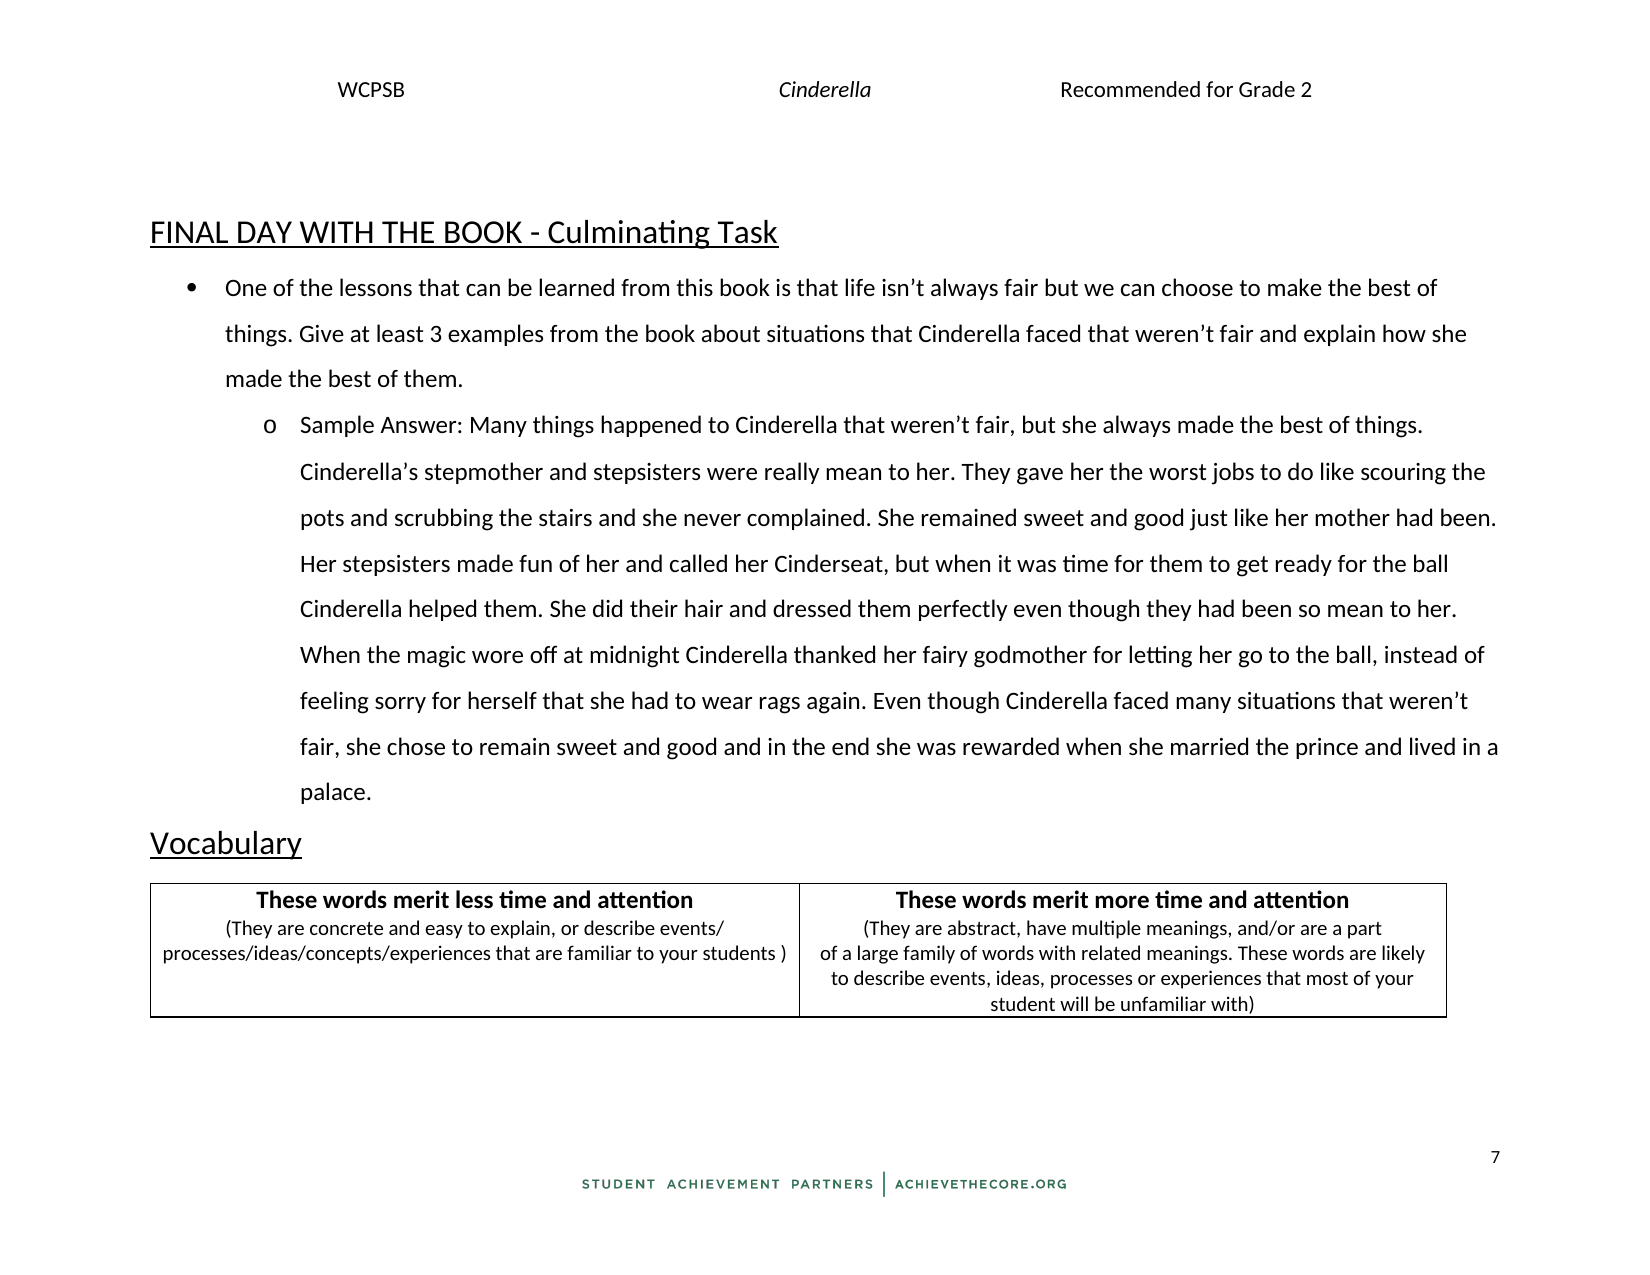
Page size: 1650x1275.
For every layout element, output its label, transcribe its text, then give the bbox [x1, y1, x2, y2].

table_header These words merit less time and attention (They are concrete and easy to explain, or describe events/ processes/ideas/concepts/experiences that are familiar to your students ) [151, 884, 799, 1016]
text Vocabulary [150, 822, 1500, 863]
list Sample Answer: Many things happened to Cinderella that weren’t fair, but she always made the best of things. Cinderella’s stepmother and stepsisters were really mean to her. They gave her the worst jobs to do like scouring the pots and scrubbing the stairs and she never complained. She remained sweet and good just like her mother had been. Her stepsisters made fun of her and called her Cinderseat, but when it was time for them to get ready for the ball Cinderella helped them. She did their hair and dressed them perfectly even though they had been so mean to her. When the magic wore off at midnight Cinderella thanked her fairy godmother for letting her go to the ball, instead of feeling sorry for herself that she had to wear rags again. Even though Cinderella faced many situations that weren’t fair, she chose to remain sweet and good and in the end she was rewarded when she married the prince and lived in a palace. [262, 409, 1500, 807]
table_header These words merit more time and attention (They are abstract, have multiple meanings, and/or are a part of a large family of words with related meanings. These words are likely to describe events, ideas, processes or experiences that most of your student will be unfamiliar with) [800, 884, 1446, 1016]
text FINAL DAY WITH THE BOOK - Culminating Task [150, 211, 1500, 252]
list One of the lessons that can be learned from this book is that life isn’t always fair but we can choose to make the best of things. Give at least 3 examples from the book about situations that Cinderella faced that weren’t fair and explain how she made the best of them. [187, 272, 1500, 394]
picture [571, 1168, 1079, 1200]
